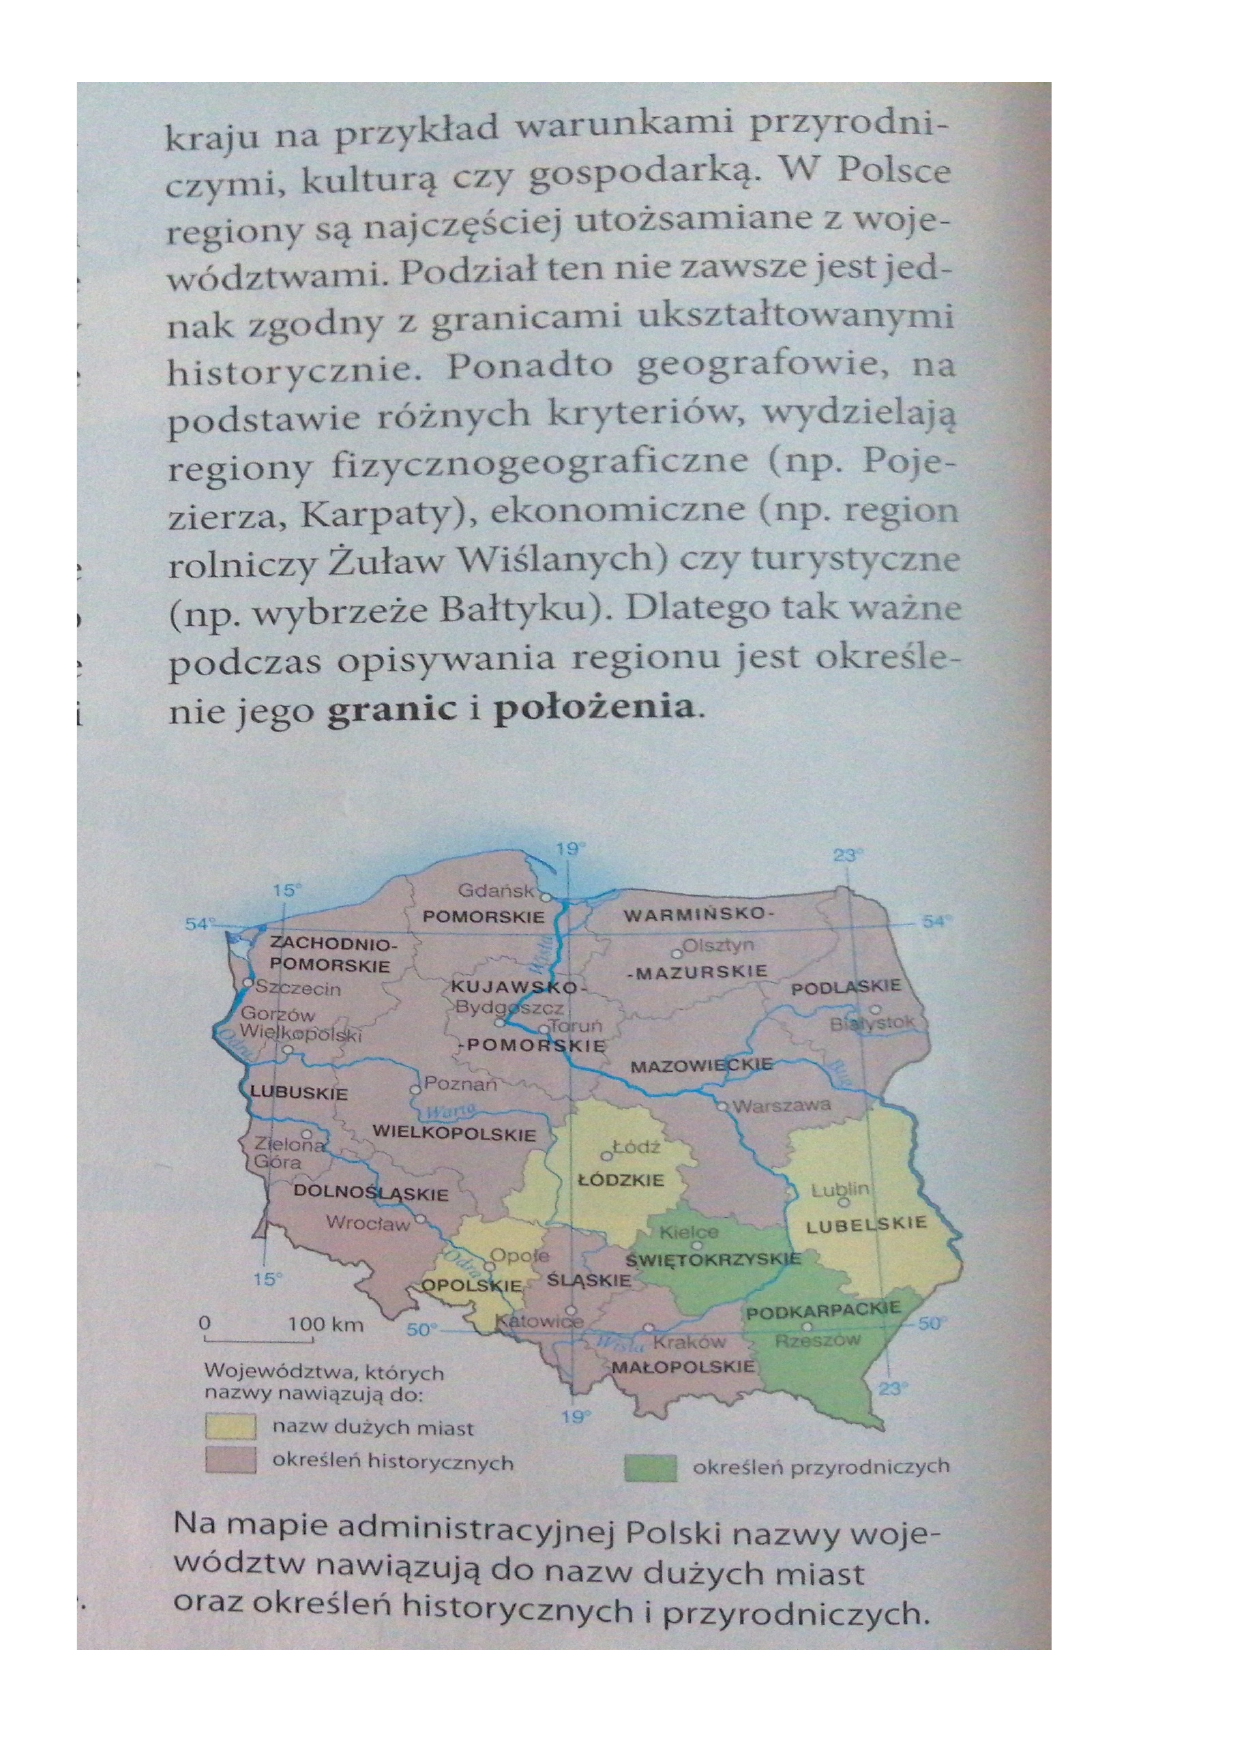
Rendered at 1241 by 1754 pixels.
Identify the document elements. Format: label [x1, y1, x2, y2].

picture [76, 82, 1052, 1650]
